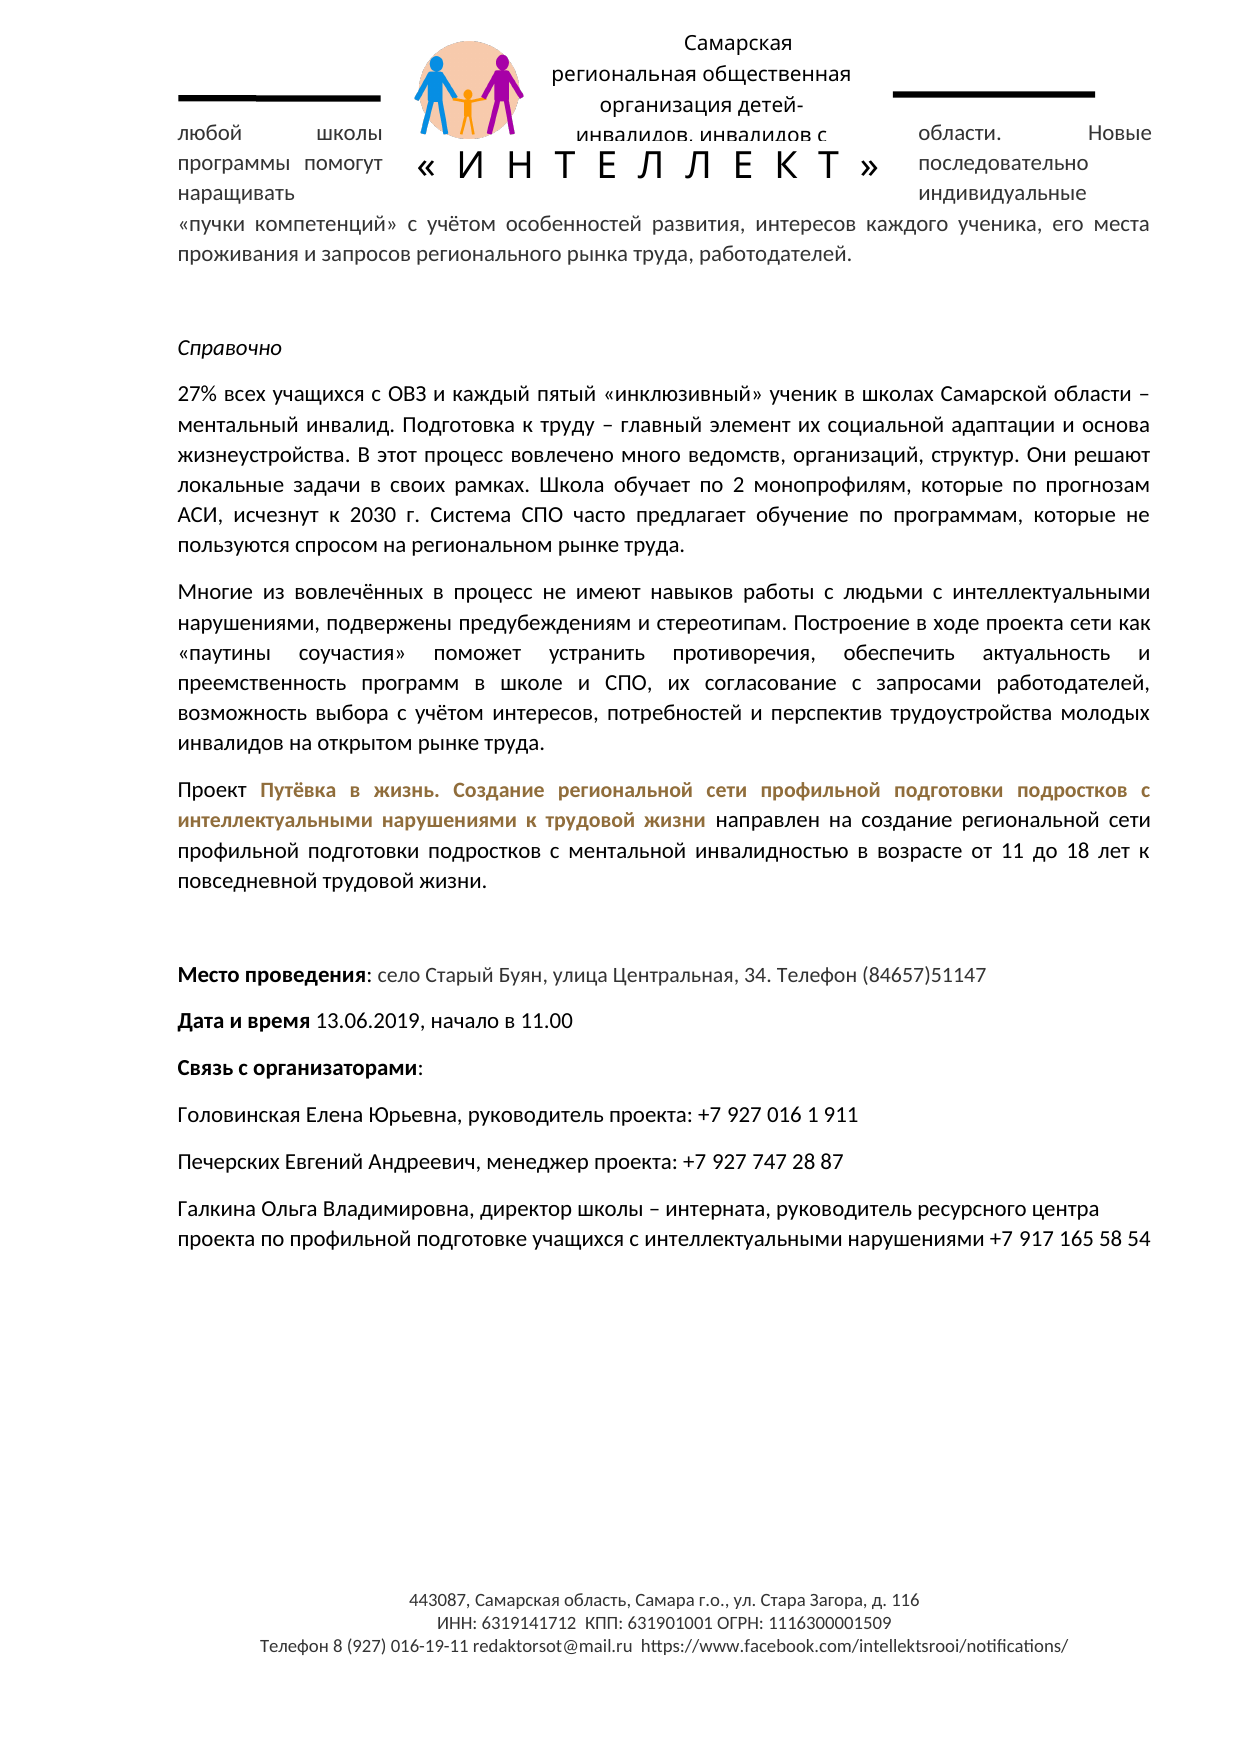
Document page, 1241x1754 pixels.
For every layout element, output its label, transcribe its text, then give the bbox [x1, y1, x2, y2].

text Головинская Елена Юрьевна, руководитель проекта: +7 927 016 1 911 [177, 1100, 1152, 1128]
text Галкина Ольга Владимировна, директор школы – интерната, руководитель ресурсного центра проекта по профильной подготовке учащихся с интеллектуальными нарушениями +7 917 165 58 54 [177, 1194, 1152, 1252]
text Справочно [177, 333, 1152, 361]
text Печерских Евгений Андреевич, менеджер проекта: +7 927 747 28 87 [177, 1147, 1152, 1175]
text 27% всех учащихся с ОВЗ и каждый пятый «инклюзивный» ученик в школах Самарской области – ментальный инвалид. Подготовка к труду – главный элемент их социальной адаптации и основа жизнеустройства. В этот процесс вовлечено много ведомств, организаций, структур. Они решают локальные задачи в своих рамках. Школа обучает по 2 монопрофилям, которые по прогнозам АСИ, исчезнут к 2030 г. Система СПО часто предлагает обучение по программам, которые не пользуются спросом на региональном рынке труда. [177, 379, 1152, 559]
text Связь с организаторами: [177, 1053, 1152, 1082]
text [177, 118, 1152, 267]
text Место проведения: село Старый Буян, улица Центральная, 34. Телефон (84657)51147 [177, 960, 1152, 988]
picture [414, 41, 524, 118]
text Дата и время 13.06.2019, начало в 11.00 [177, 1007, 1152, 1035]
text Проект Путёвка в жизнь. Создание региональной сети профильной подготовки подростков с интеллектуальными нарушениями к трудовой жизни направлен на создание региональной сети профильной подготовки подростков с ментальной инвалидностью в возрасте от 11 до 18 лет к повседневной трудовой жизни. [177, 775, 1152, 894]
text Многие из вовлечённых в процесс не имеют навыков работы с людьми с интеллектуальными нарушениями, подвержены предубеждениям и стереотипам. Построение в ходе проекта сети как «паутины соучастия» поможет устранить противоречия, обеспечить актуальность и преемственность программ в школе и СПО, их согласование с запросами работодателей, возможность выбора с учётом интересов, потребностей и перспектив трудоустройства молодых инвалидов на открытом рынке труда. [177, 577, 1152, 757]
